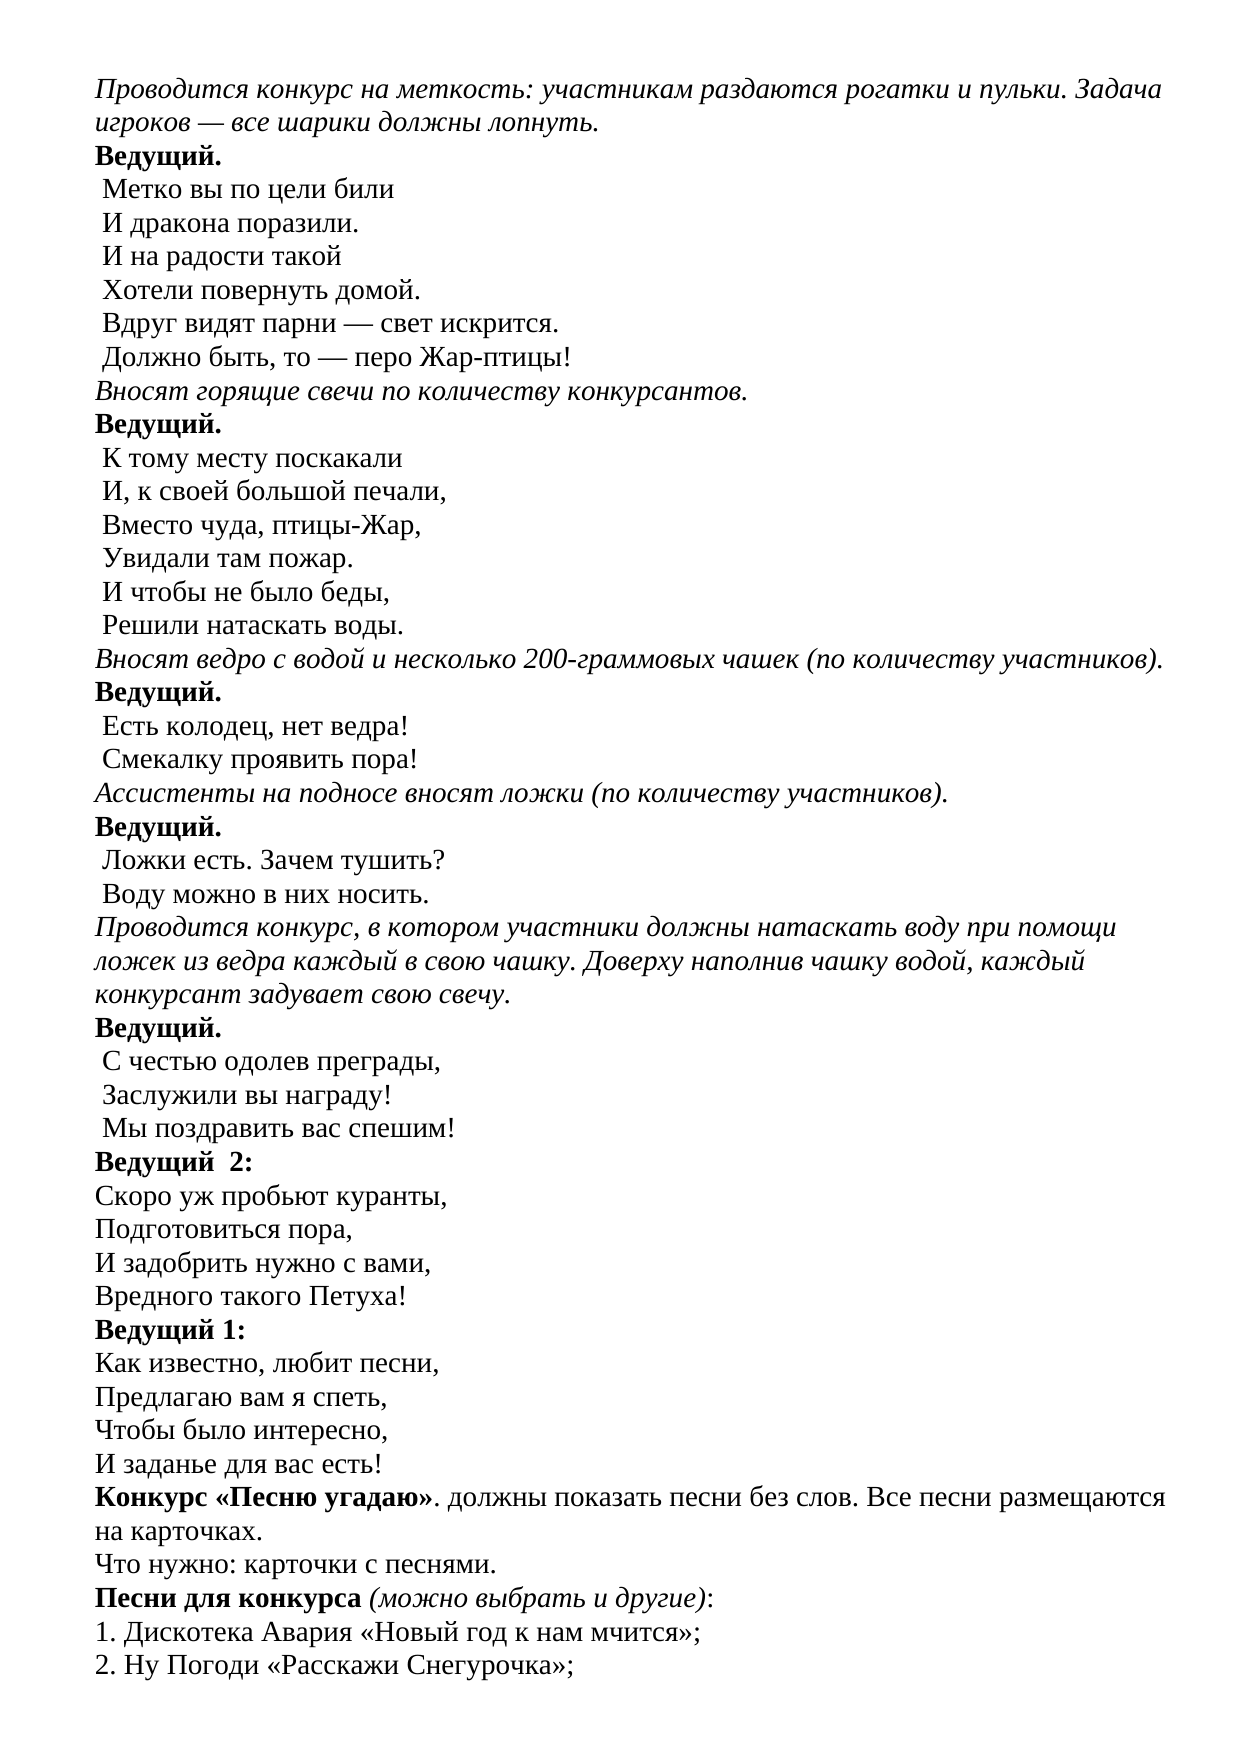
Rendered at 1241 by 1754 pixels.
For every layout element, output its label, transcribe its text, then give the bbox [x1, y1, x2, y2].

text Увидали там пожар. [94, 540, 1169, 574]
text Ассистенты на подносе вносят ложки (по количеству участников). [94, 775, 1169, 809]
text Проводится конкурс на меткость: участникам раздаются рогатки и пульки. Задача игроков — все шарики должны лопнуть. [94, 71, 1169, 138]
text Проводится конкурс, в котором участники должны натаскать воду при помощи ложек из ведра каждый в свою чашку. Доверху наполнив чашку водой, каждый конкурсант задувает свою свечу. [94, 909, 1169, 1010]
text Хотели повернуть домой. [94, 272, 1169, 306]
text Ведущий. [94, 1010, 1169, 1043]
text Вносят горящие свечи по количеству конкурсантов. [94, 373, 1169, 406]
text Воду можно в них носить. [94, 876, 1169, 909]
text С честью одолев преграды, [94, 1043, 1169, 1077]
text Мы поздравить вас спешим! [94, 1111, 1169, 1144]
text Вносят ведро с водой и несколько 200-граммовых чашек (по количеству участников). [94, 641, 1169, 674]
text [94, 1144, 1169, 1681]
text Решили натаскать воды. [94, 607, 1169, 641]
text И на радости такой [94, 238, 1169, 272]
text Вдруг видят парни — свет искрится. [94, 306, 1169, 339]
text Смекалку проявить пора! [94, 742, 1169, 775]
text Заслужили вы награду! [94, 1077, 1169, 1111]
text И, к своей большой печали, [94, 473, 1169, 507]
text И дракона поразили. [94, 205, 1169, 238]
text Ведущий. [94, 809, 1169, 842]
text Ведущий. [94, 406, 1169, 440]
text Ведущий. [94, 138, 1169, 171]
text Должно быть, то — перо Жар-птицы! [94, 339, 1169, 373]
text Ложки есть. Зачем тушить? [94, 842, 1169, 876]
text Есть колодец, нет ведра! [94, 708, 1169, 742]
text Ведущий. [94, 674, 1169, 708]
text Вместо чуда, птицы-Жар, [94, 507, 1169, 540]
text И чтобы не было беды, [94, 574, 1169, 607]
text Метко вы по цели били [94, 171, 1169, 205]
text К тому месту поскакали [94, 440, 1169, 473]
